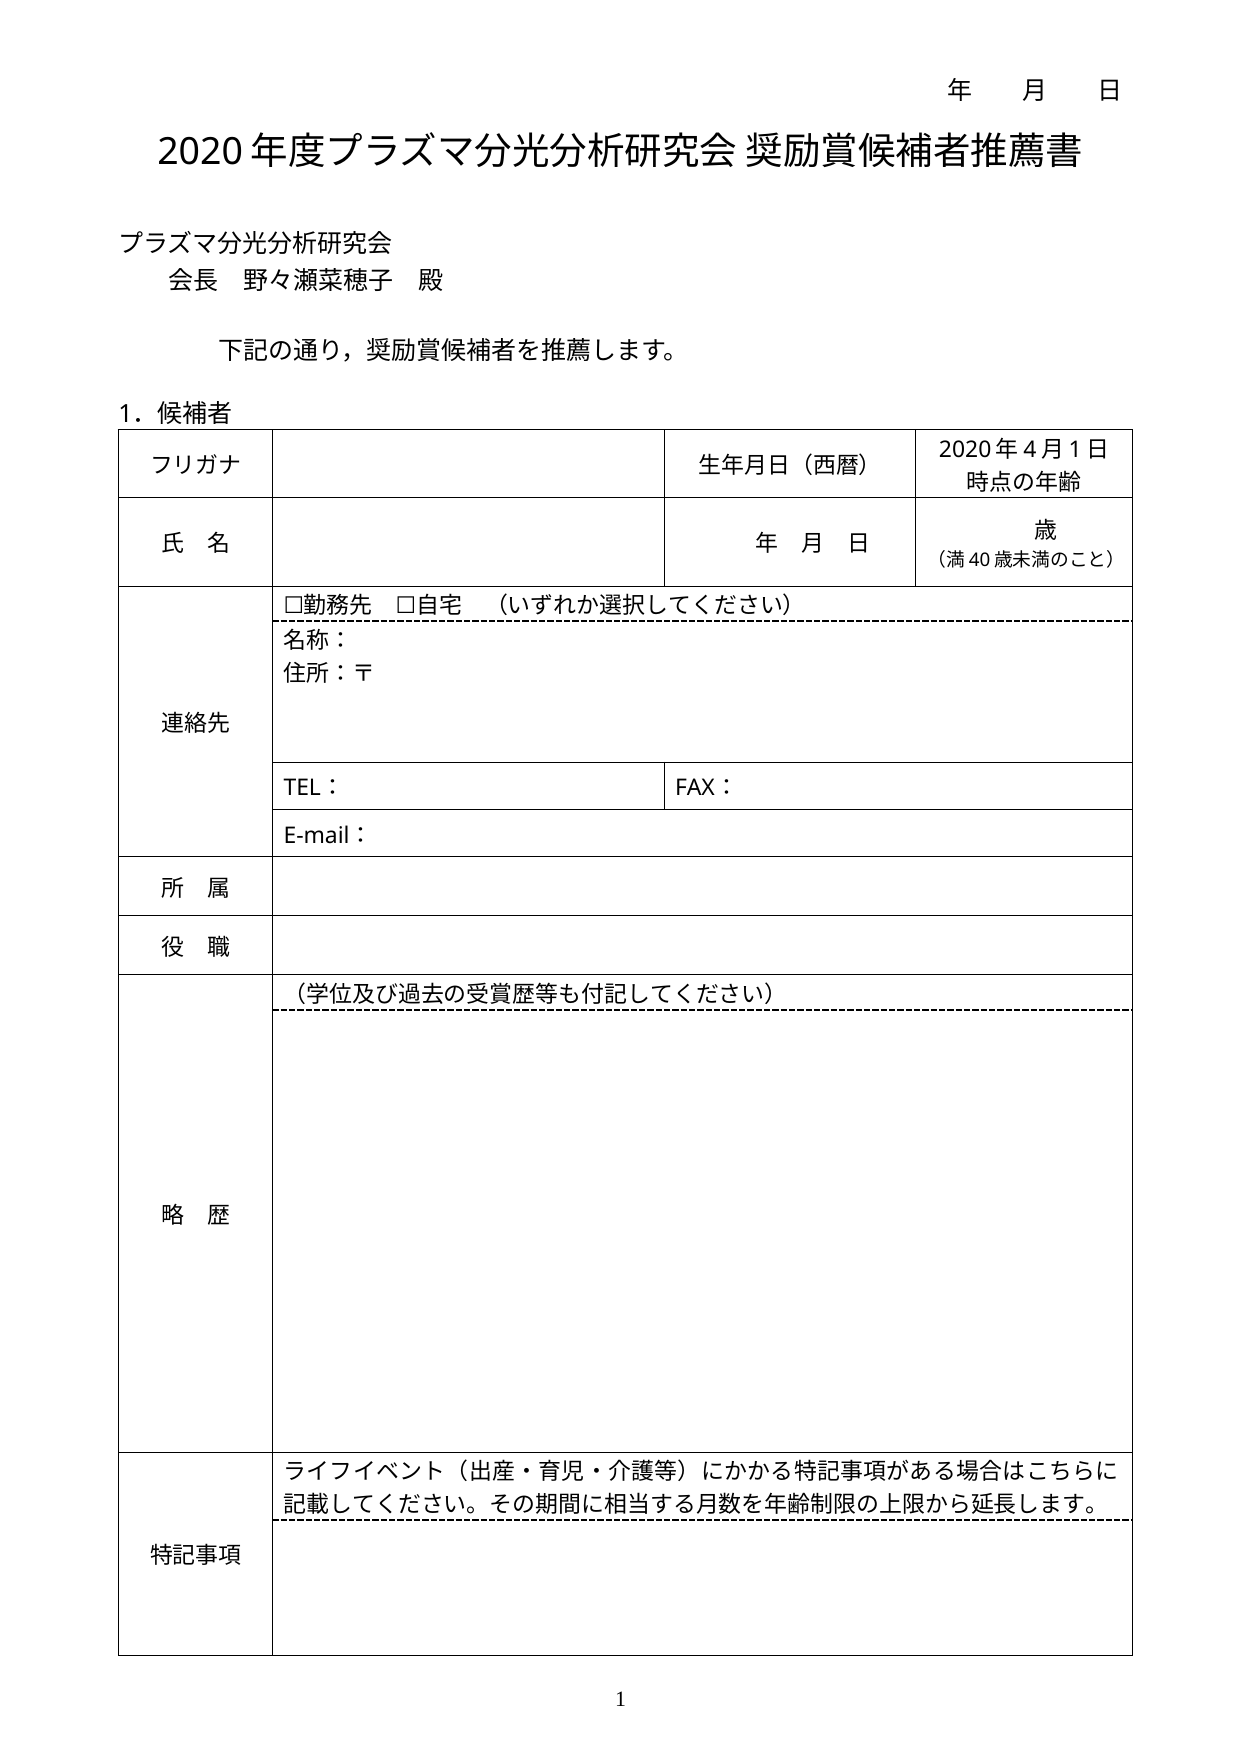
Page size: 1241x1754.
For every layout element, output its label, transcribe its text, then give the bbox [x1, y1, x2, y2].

table_cell [273, 857, 1132, 915]
table_header 生年月日（西暦） [665, 430, 915, 497]
table_header フリガナ [119, 430, 272, 497]
table_cell 所 属 [119, 857, 272, 915]
table_cell ライフイベント（出産・育児・介護等）にかかる特記事項がある場合はこちらに記載してください。その期間に相当する月数を年齢制限の上限から延長します。 [273, 1453, 1132, 1519]
table_cell 氏 名 [119, 498, 272, 586]
table_header [273, 430, 664, 497]
table_cell [273, 916, 1132, 974]
table_header 2020年4月1日 時点の年齢 [916, 430, 1132, 497]
table_cell TEL： [273, 763, 664, 809]
table_cell 名称： 住所：〒 [273, 620, 1132, 762]
table_cell [273, 1519, 1132, 1655]
text プラズマ分光分析研究会 [118, 224, 1122, 260]
table_cell [273, 498, 664, 586]
text 年 月 日 [118, 71, 1122, 107]
table_cell 特記事項 [119, 1453, 272, 1655]
table_cell 歳 （満40歳未満のこと） [916, 498, 1132, 586]
text 下記の通り，奨励賞候補者を推薦します。 [118, 331, 1122, 367]
table_cell （学位及び過去の受賞歴等も付記してください） [273, 975, 1132, 1009]
text 2020年度プラズマ分光分析研究会 奨励賞候補者推薦書 [118, 121, 1122, 176]
table_cell E-mail： [273, 810, 1132, 856]
table_cell 略 歴 [119, 975, 272, 1452]
text 1．候補者 [118, 393, 1122, 429]
table_cell 役 職 [119, 916, 272, 974]
table_cell 年 月 日 [665, 498, 915, 586]
table_cell FAX： [665, 763, 1132, 809]
table_cell 勤務先 自宅 （いずれか選択してください） [273, 587, 1132, 620]
table_cell [273, 1009, 1132, 1452]
text 会長 野々瀬菜穂子 殿 [118, 260, 1122, 296]
table_cell 連絡先 [119, 587, 272, 856]
